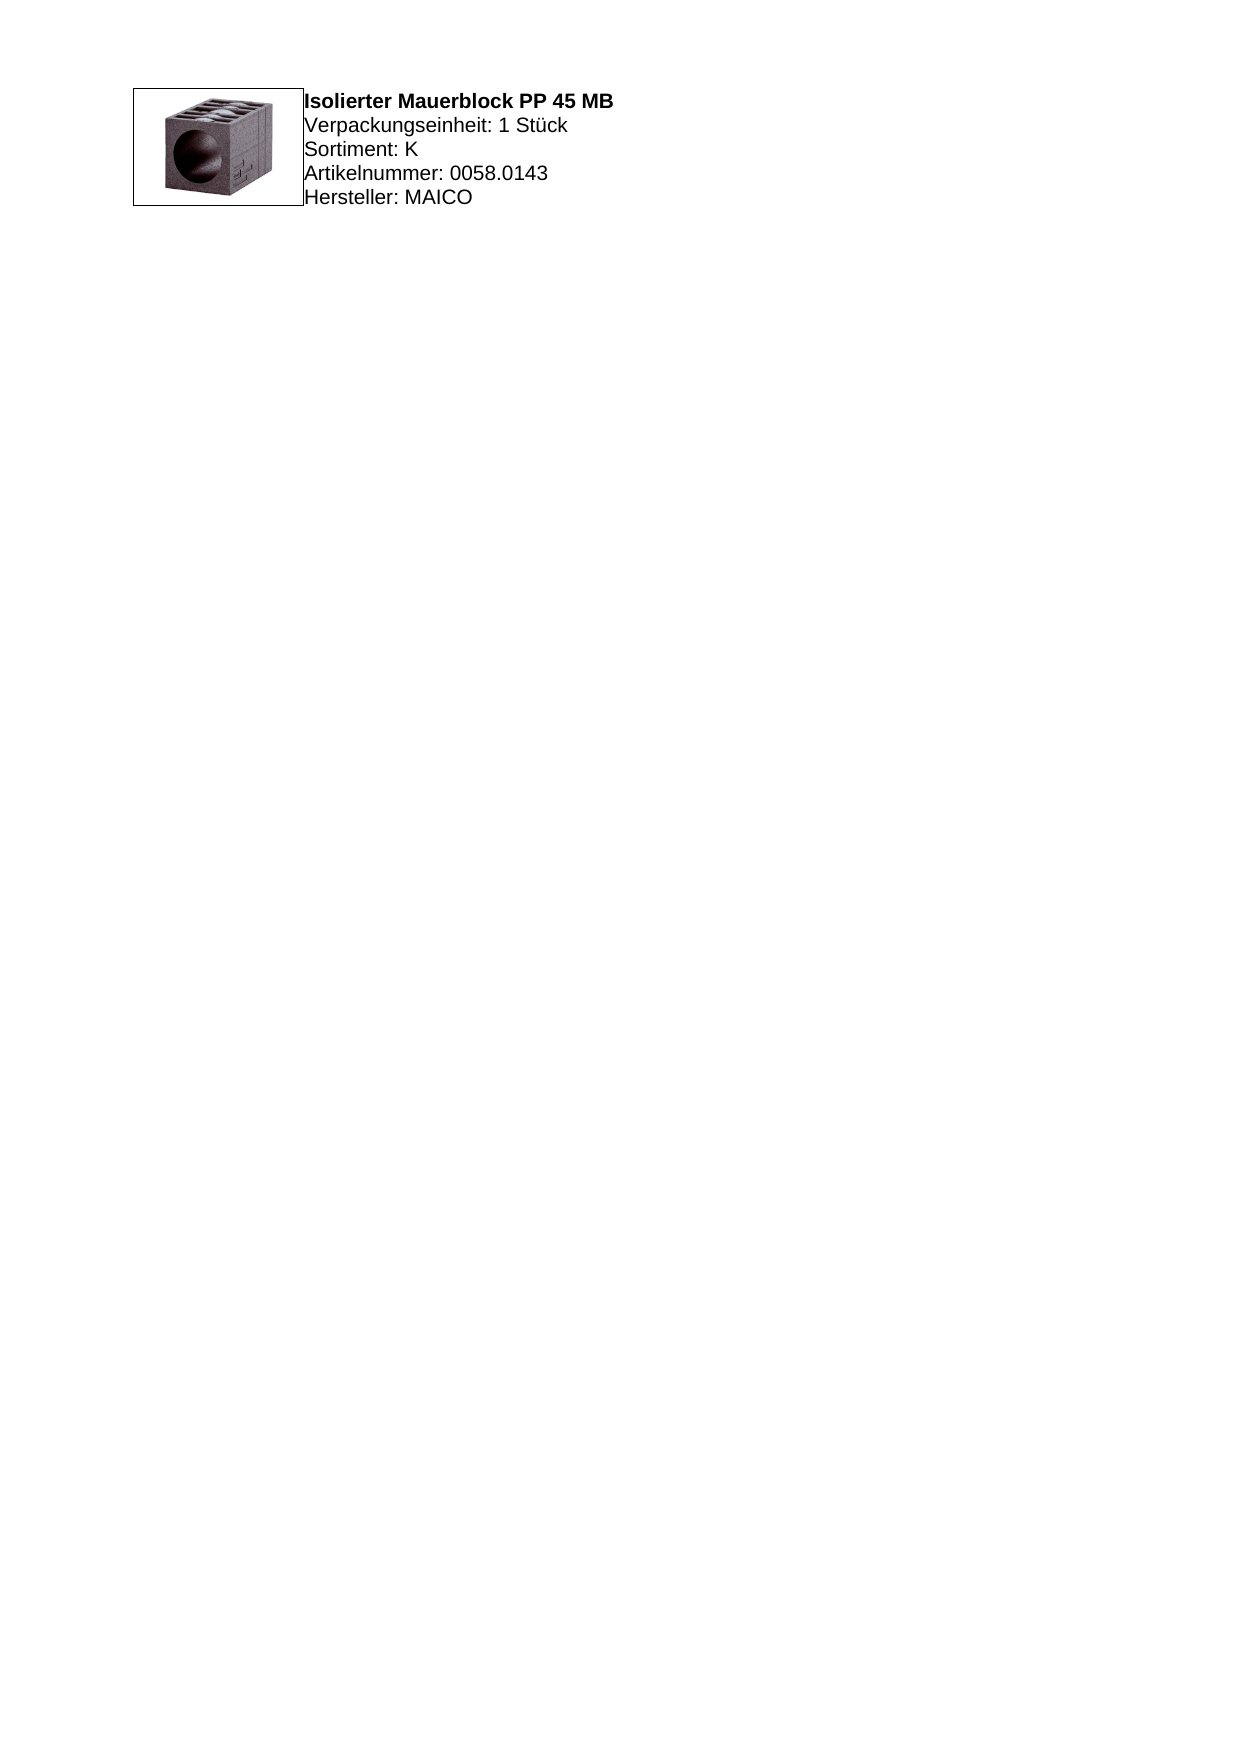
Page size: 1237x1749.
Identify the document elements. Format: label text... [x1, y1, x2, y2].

text Isolierter Mauerblock PP 45 MBVerpackungseinheit: 1 StückSortiment: K Artikelnummer: 0058.0143Hersteller: MAICO [133, 89, 1148, 208]
picture [134, 89, 303, 205]
